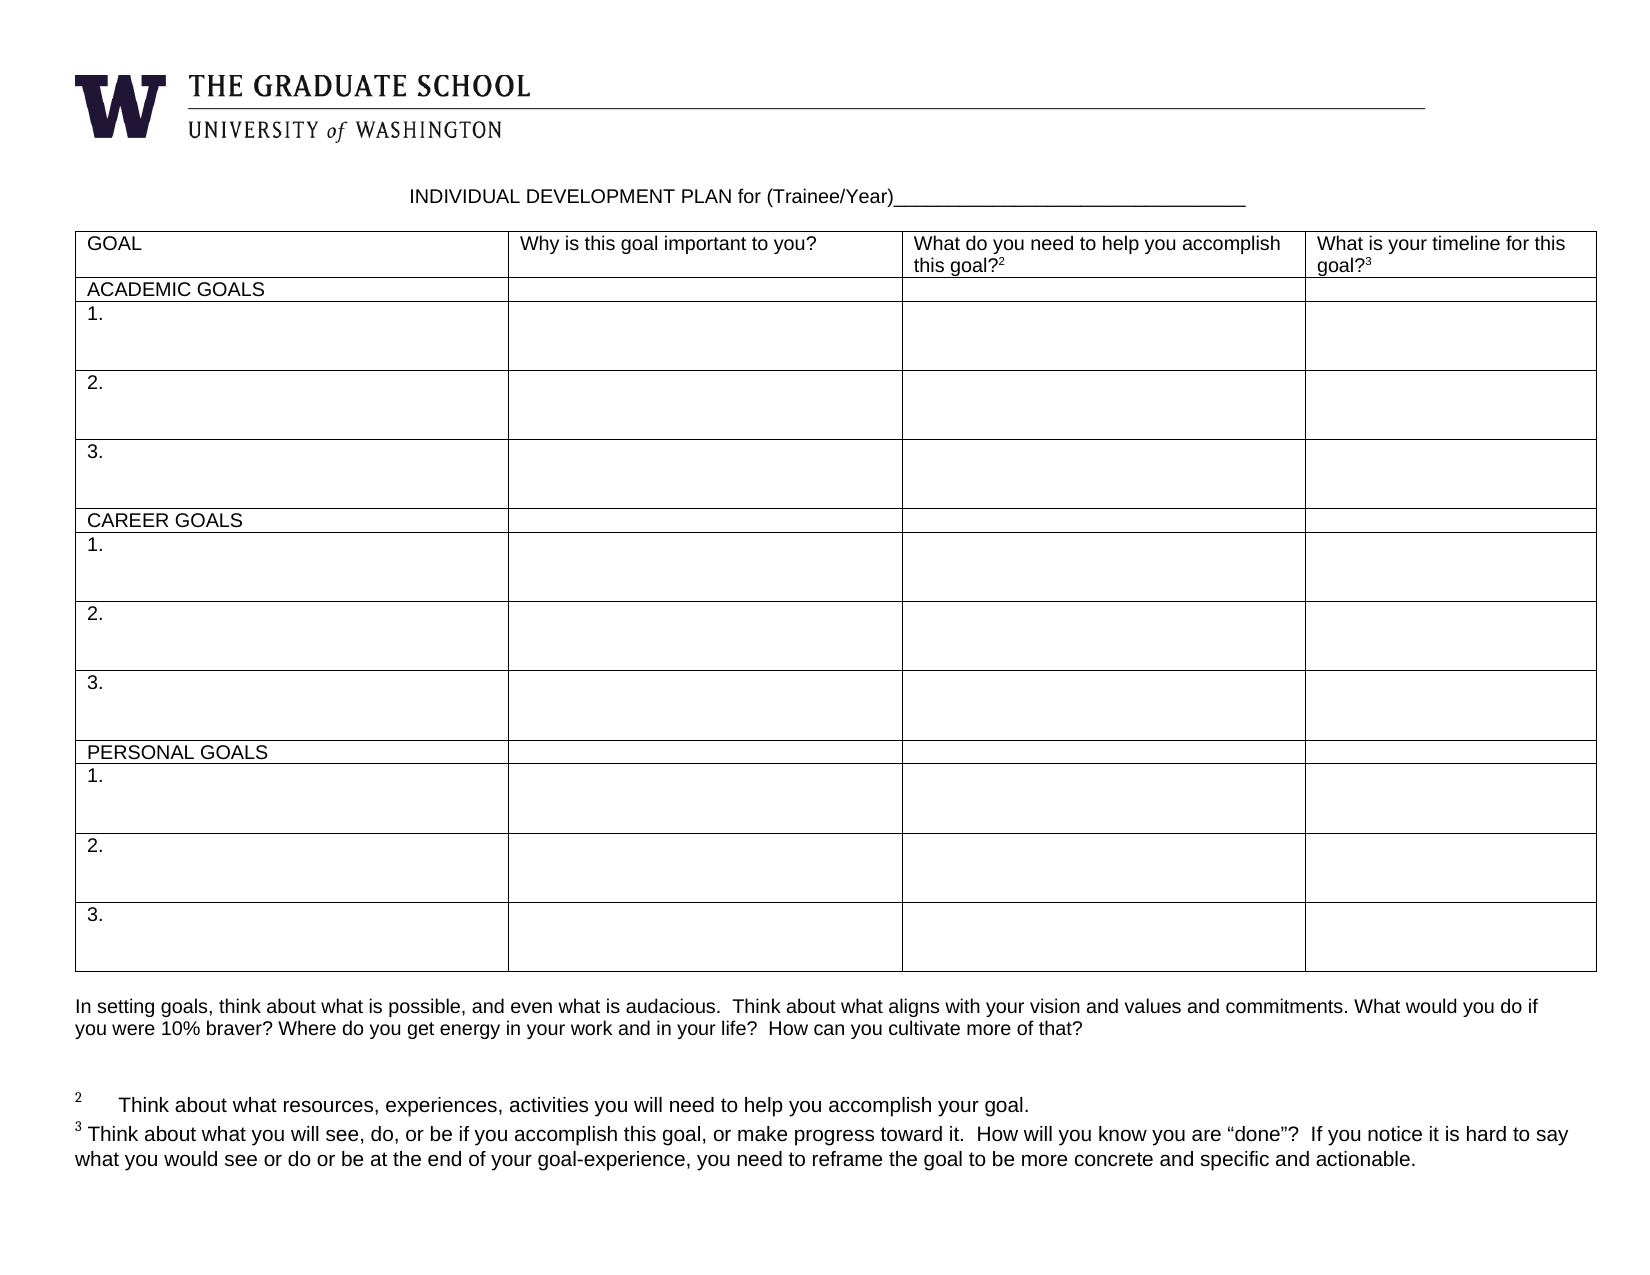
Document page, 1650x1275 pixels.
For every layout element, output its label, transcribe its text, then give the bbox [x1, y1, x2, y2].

table_cell [509, 764, 902, 832]
table_cell 3. [76, 671, 508, 739]
table_cell PERSONAL GOALS [76, 741, 508, 763]
table_cell [1306, 741, 1596, 763]
table_cell [1306, 371, 1596, 439]
table_cell [1306, 302, 1596, 370]
picture [75, 75, 1425, 144]
table_cell 2. [76, 602, 508, 670]
table_cell [1306, 834, 1596, 902]
table_cell [1306, 903, 1596, 971]
table_cell [903, 903, 1305, 971]
table_cell [1306, 509, 1596, 532]
table_header What do you need to help you accomplish this goal? [903, 232, 1305, 277]
table_cell [903, 834, 1305, 902]
table_cell [509, 533, 902, 601]
table_header Why is this goal important to you? [509, 232, 902, 277]
table_cell [1306, 533, 1596, 601]
table_cell [509, 834, 902, 902]
table_cell [903, 602, 1305, 670]
table_cell [1306, 764, 1596, 832]
table_cell [509, 302, 902, 370]
text INDIVIDUAL DEVELOPMENT PLAN for (Trainee/Year)________________________________ [75, 185, 1575, 208]
table_cell [903, 764, 1305, 832]
table_cell 1. [76, 533, 508, 601]
table_cell [509, 371, 902, 439]
table_cell 1. [76, 302, 508, 370]
table_cell [1306, 671, 1596, 739]
table_cell ACADEMIC GOALS [76, 278, 508, 301]
text In setting goals, think about what is possible, and even what is audacious. Think about what aligns with your vision and values and commitments. What would you do if you were 10% braver? Where do you get energy in your work and in your life? How can you cultivate more of that? [75, 994, 1575, 1040]
table_cell [903, 302, 1305, 370]
table_cell [1306, 440, 1596, 508]
table_cell [509, 741, 902, 763]
table_cell [509, 671, 902, 739]
table_cell 2. [76, 371, 508, 439]
table_cell [903, 371, 1305, 439]
table_cell [509, 509, 902, 532]
table_cell [509, 903, 902, 971]
table_cell CAREER GOALS [76, 509, 508, 532]
table_cell [903, 533, 1305, 601]
table_cell 3. [76, 903, 508, 971]
table_cell [509, 278, 902, 301]
table_cell [903, 440, 1305, 508]
table_cell 1. [76, 764, 508, 832]
table_cell [903, 509, 1305, 532]
table_cell [509, 440, 902, 508]
table_cell 3. [76, 440, 508, 508]
table_header What is your timeline for this goal? [1306, 232, 1596, 277]
table_cell [1306, 602, 1596, 670]
table_cell [903, 671, 1305, 739]
table_cell [903, 741, 1305, 763]
table_cell [1306, 278, 1596, 301]
table_header GOAL [76, 232, 508, 277]
table_cell [903, 278, 1305, 301]
table_cell [509, 602, 902, 670]
table_cell 2. [76, 834, 508, 902]
